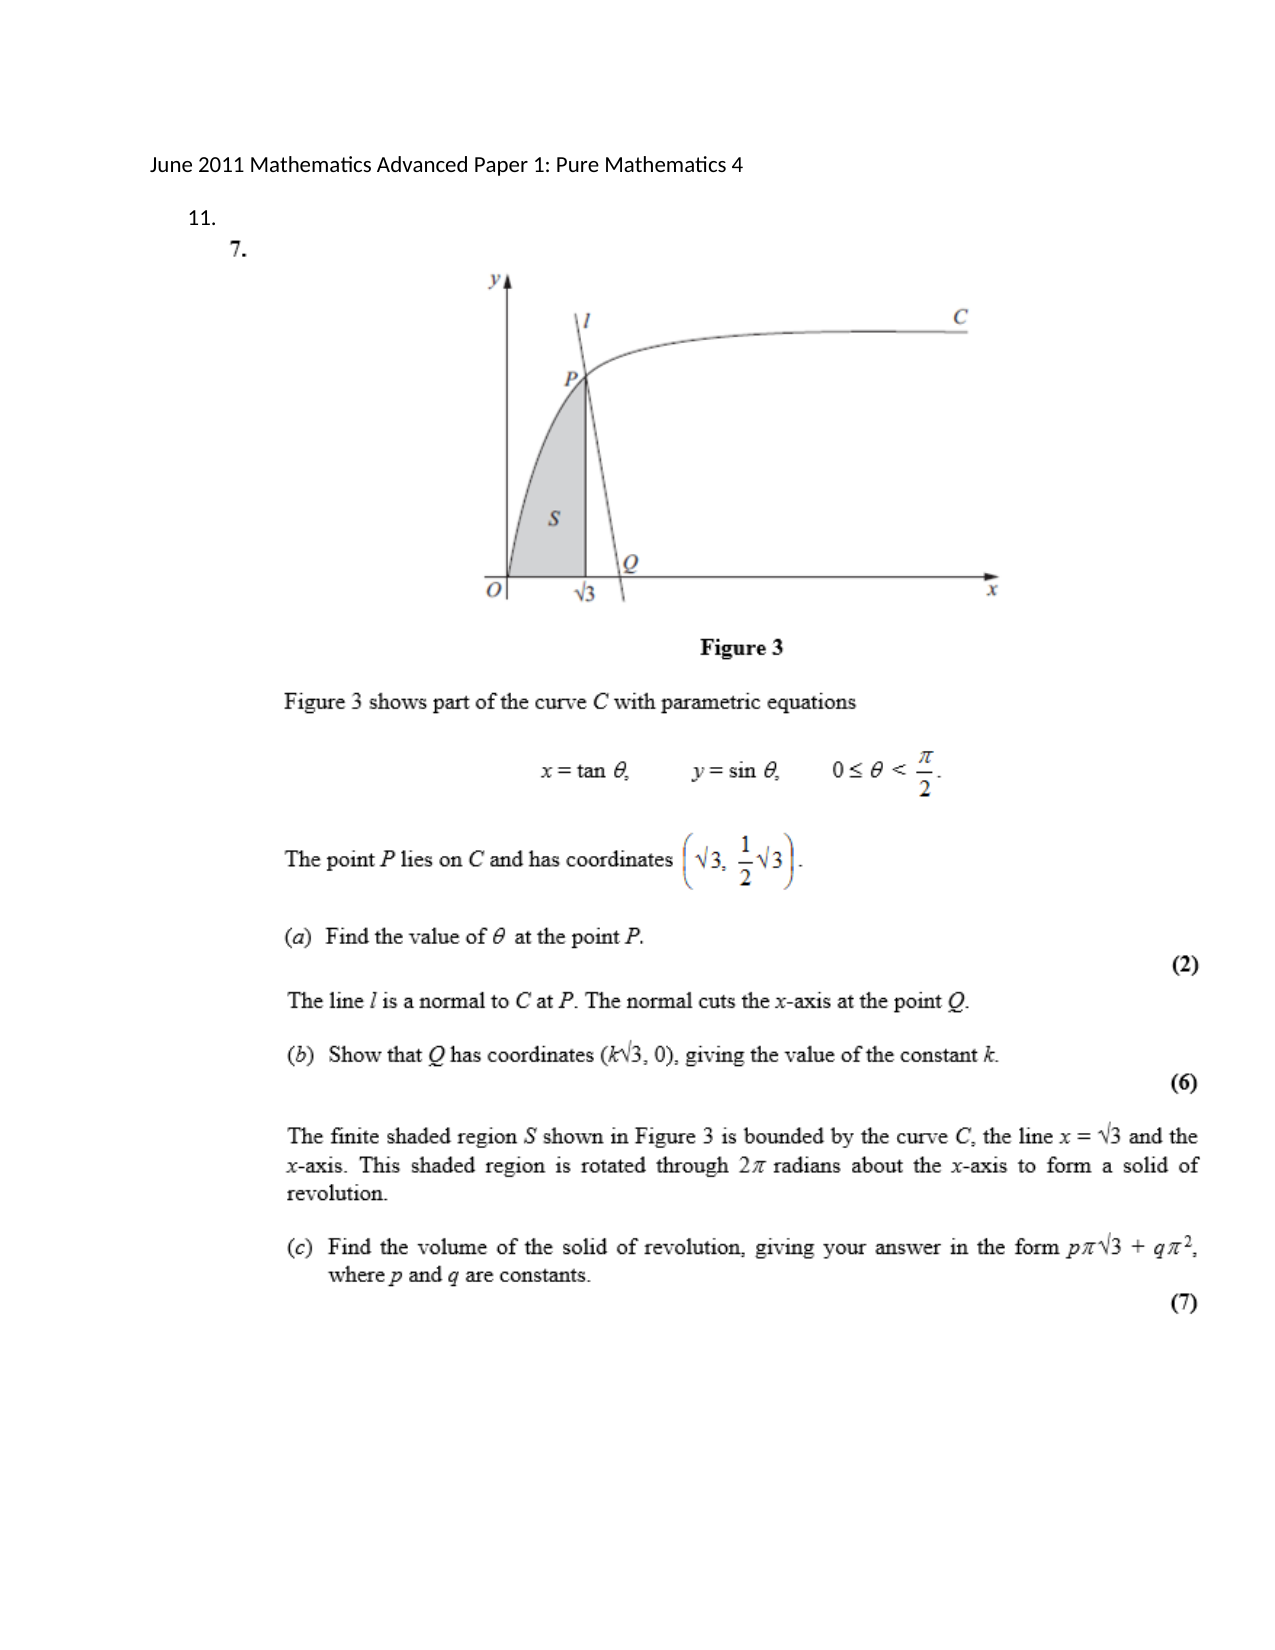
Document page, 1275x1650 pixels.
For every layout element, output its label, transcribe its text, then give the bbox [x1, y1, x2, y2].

picture [225, 235, 1200, 979]
picture [225, 982, 1200, 1317]
text June 2011 Mathematics Advanced Paper 1: Pure Mathematics 4 [150, 150, 1125, 178]
